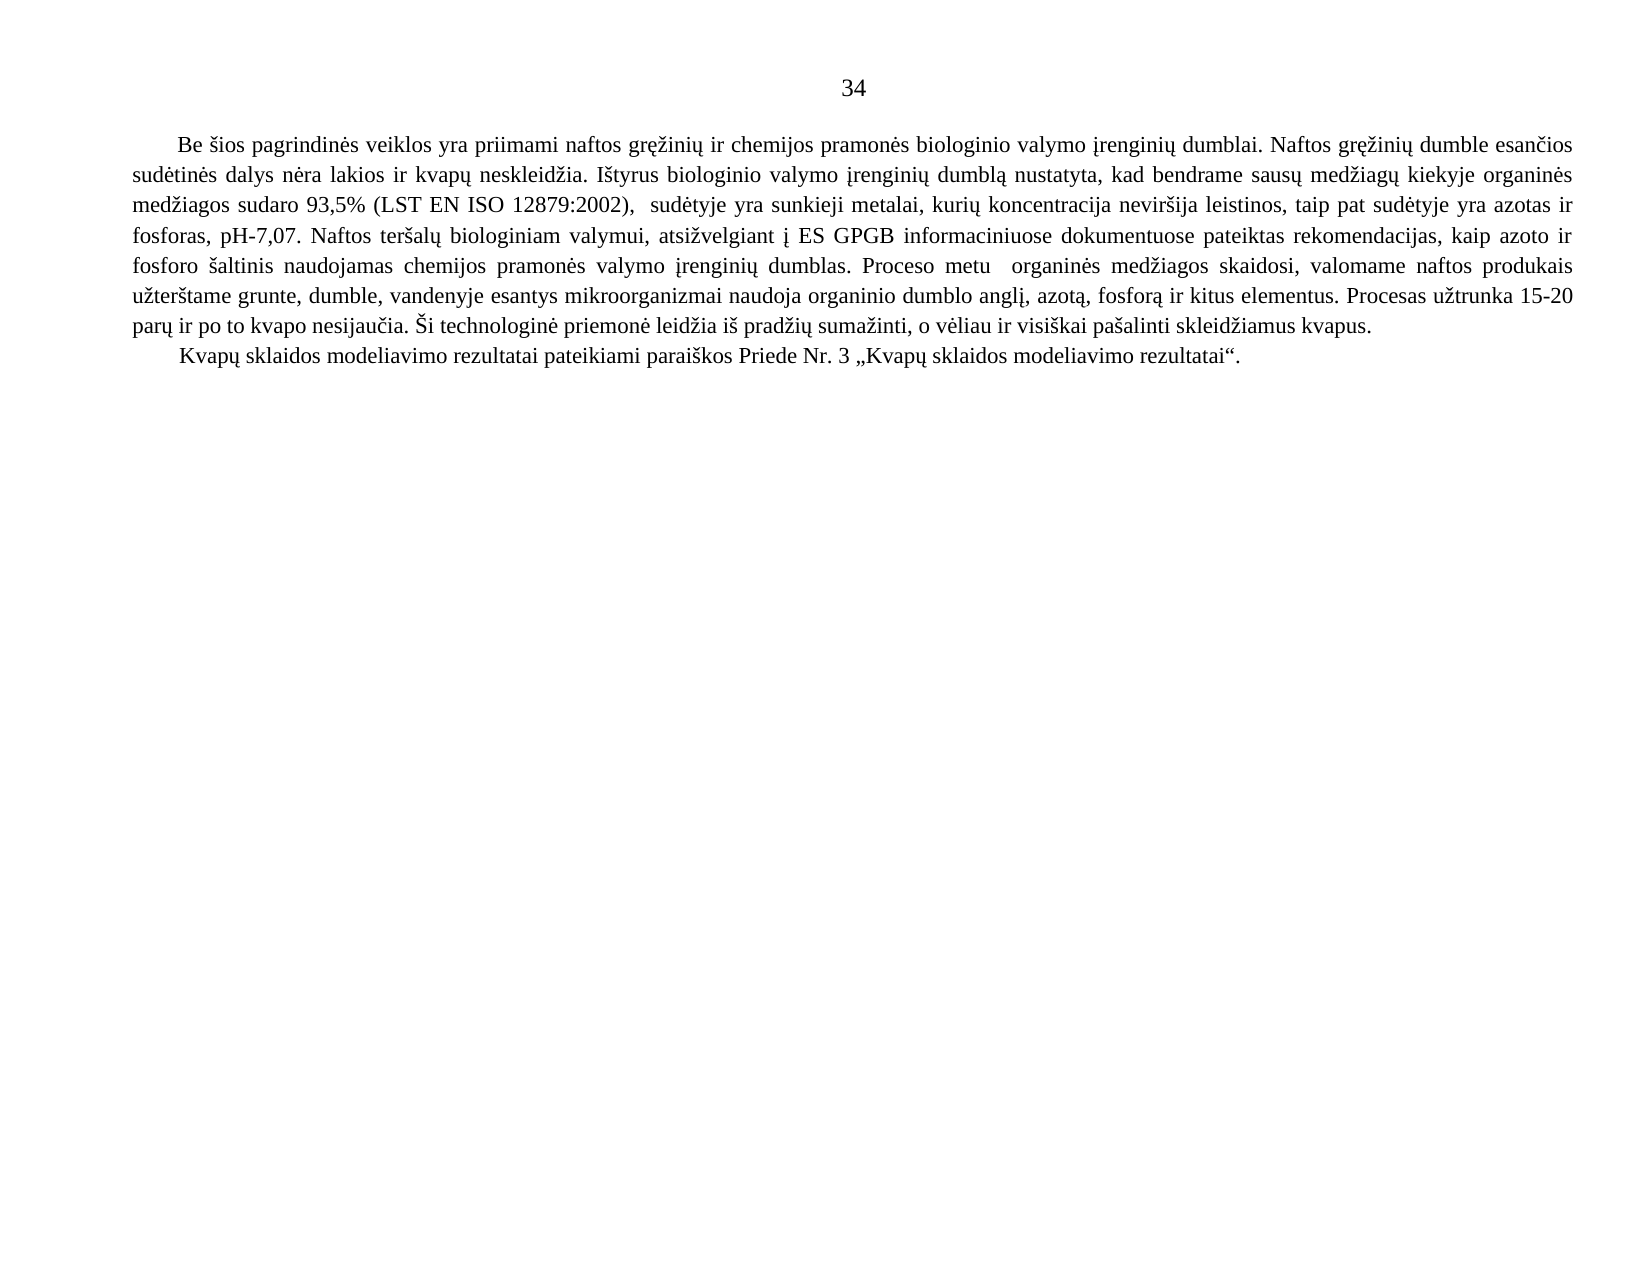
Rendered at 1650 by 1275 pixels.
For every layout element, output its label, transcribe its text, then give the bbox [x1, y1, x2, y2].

text Be šios pagrindinės veiklos yra priimami naftos gręžinių ir chemijos pramonės biologinio valymo įrenginių dumblai. Naftos gręžinių dumble esančios sudėtinės dalys nėra lakios ir kvapų neskleidžia. Ištyrus biologinio valymo įrenginių dumblą nustatyta, kad bendrame sausų medžiagų kiekyje organinės medžiagos sudaro 93,5% (LST EN ISO 12879:2002), sudėtyje yra sunkieji metalai, kurių koncentracija neviršija leistinos, taip pat sudėtyje yra azotas ir fosforas, pH-7,07. Naftos teršalų biologiniam valymui, atsižvelgiant į ES GPGB informaciniuose dokumentuose pateiktas rekomendacijas, kaip azoto ir fosforo šaltinis naudojamas chemijos pramonės valymo įrenginių dumblas. Proceso metu organinės medžiagos skaidosi, valomame naftos produkais užterštame grunte, dumble, vandenyje esantys mikroorganizmai naudoja organinio dumblo anglį, azotą, fosforą ir kitus elementus. Procesas užtrunka 15-20 parų ir po to kvapo nesijaučia. Ši technologinė priemonė leidžia iš pradžių sumažinti, o vėliau ir visiškai pašalinti skleidžiamus kvapus. [132, 131, 1575, 339]
text Kvapų sklaidos modeliavimo rezultatai pateikiami paraiškos Priede Nr. 3 „Kvapų sklaidos modeliavimo rezultatai“. [132, 342, 1575, 369]
